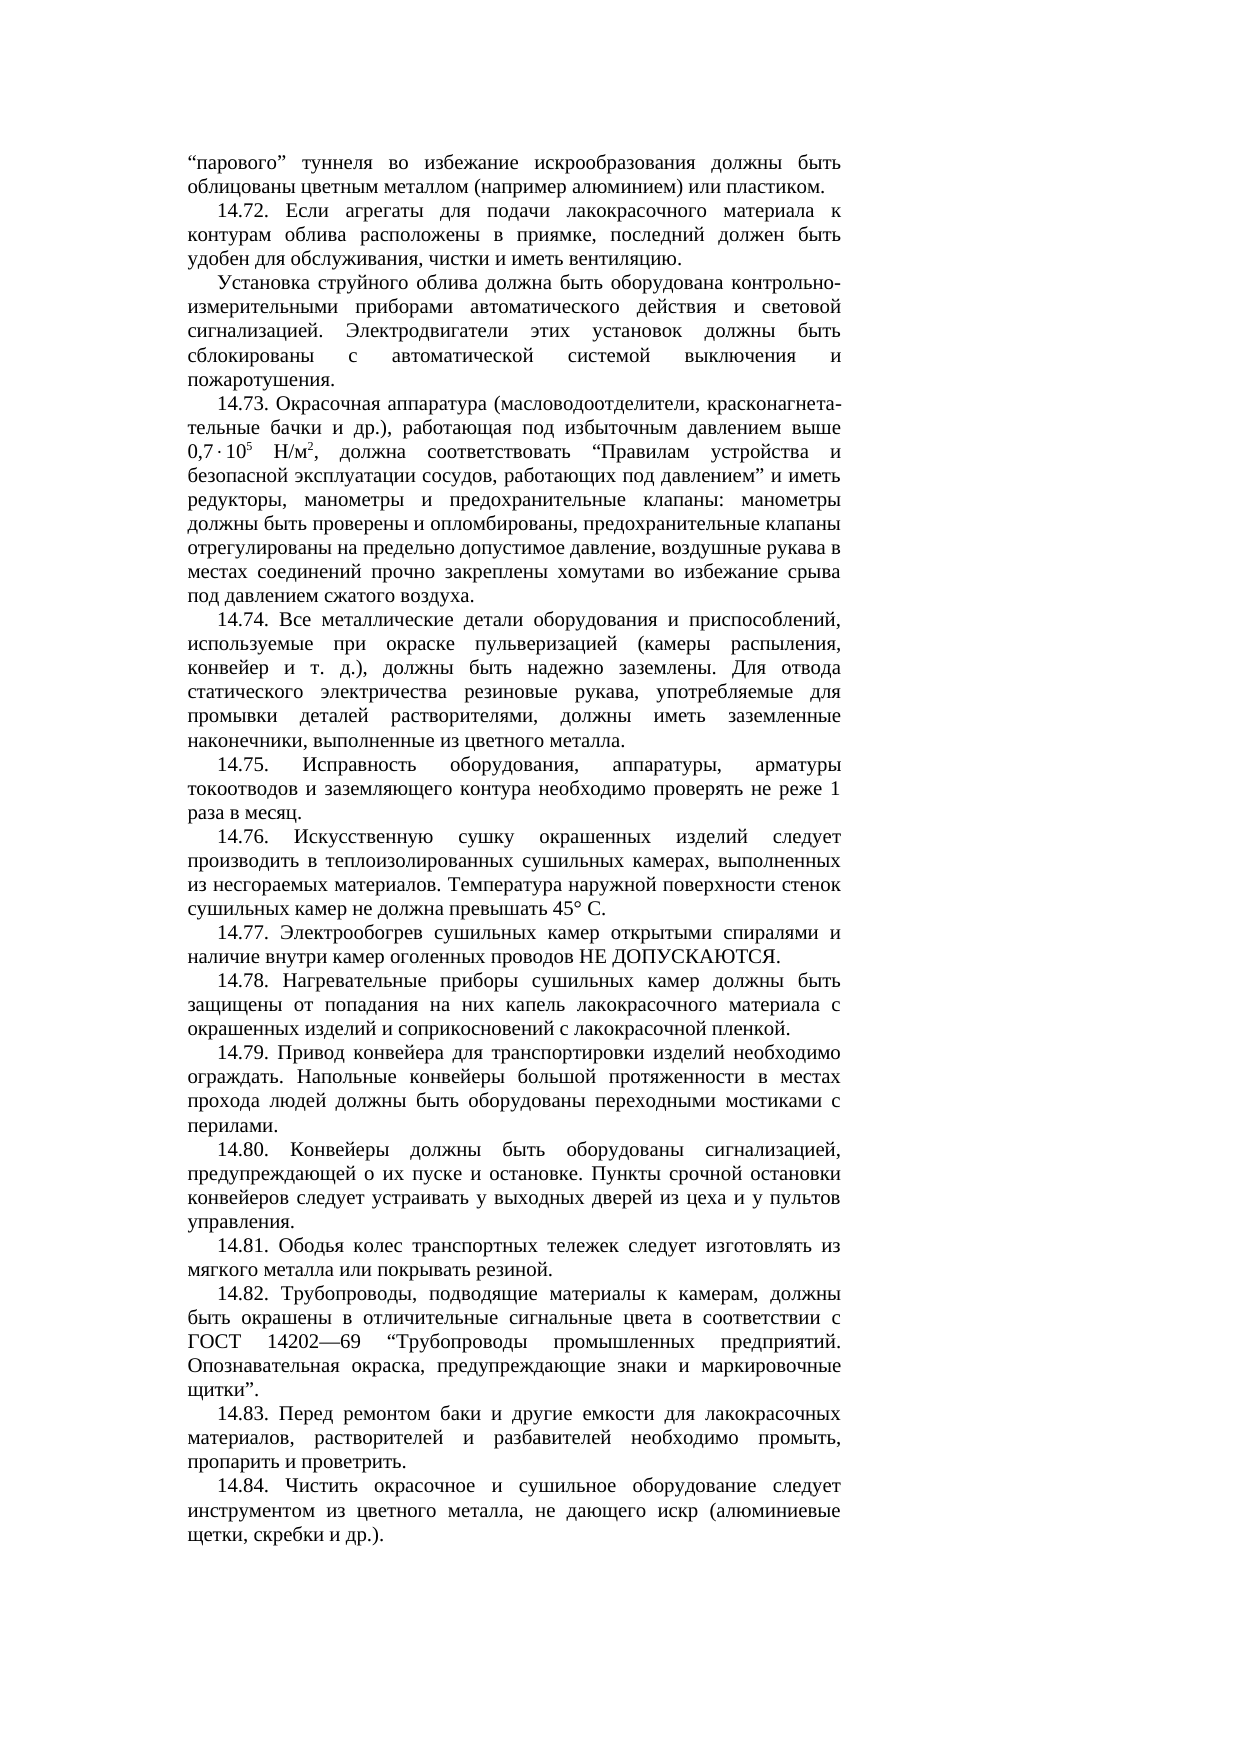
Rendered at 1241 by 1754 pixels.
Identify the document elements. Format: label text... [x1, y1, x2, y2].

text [187, 150, 842, 198]
text 14.79. Привод конвейера для транспортировки изделий необходимо ограждать. Напольные конвейеры большой протяженности в местах прохода людей должны быть оборудованы переходными мостиками с перилами. [187, 1040, 842, 1137]
text 14.72. Если агрегаты для подачи лакокрасочного материала к контурам облива расположены в приямке, последний должен быть удобен для обслуживания, чистки и иметь вентиляцию. [187, 198, 842, 270]
text 14.73. Окрасочная аппаратура (масловодоотделители, красконагнетательные бачки и др.), работающая под избыточным давлением выше 0,7105 Н/м2, должна соответствовать “Правилам устройства и безопасной эксплуатации сосудов, работающих под давлением” и иметь редукторы, манометры и предохранительные клапаны: манометры должны быть проверены и опломбированы, предохранительные клапаны отрегулированы на предельно допустимое давление, воздушные рукава в местах соединений прочно закреплены хомутами во избежание срыва под давлением сжатого воздуха. [187, 391, 842, 607]
text 14.75. Исправность оборудования, аппаратуры, арматуры токоотводов и заземляющего контура необходимо проверять не реже 1 раза в месяц. [187, 752, 842, 824]
text 14.83. Перед ремонтом баки и другие емкости для лакокрасочных материалов, растворителей и разбавителей необходимо промыть, пропарить и проветрить. [187, 1401, 842, 1473]
text 14.77. Электрообогрев сушильных камер открытыми спиралями и наличие внутри камер оголенных проводов НЕ ДОПУСКАЮТСЯ. [187, 920, 842, 968]
text 14.76. Искусственную сушку окрашенных изделий следует производить в теплоизолированных сушильных камерах, выполненных из несгораемых материалов. Температура наружной поверхности стенок сушильных камер не должна превышать 45° С. [187, 824, 842, 920]
text 14.78. Нагревательные приборы сушильных камер должны быть защищены от попадания на них капель лакокрасочного материала с окрашенных изделий и соприкосновений с лакокрасочной пленкой. [187, 968, 842, 1040]
text 14.84. Чистить окрасочное и сушильное оборудование следует инструментом из цветного металла, не дающего искр (алюминиевые щетки, скребки и др.). [187, 1473, 842, 1546]
text 14.81. Ободья колес транспортных тележек следует изготовлять из мягкого металла или покрывать резиной. [187, 1233, 842, 1281]
text 14.80. Конвейеры должны быть оборудованы сигнализацией, предупреждающей о их пуске и остановке. Пункты срочной остановки конвейеров следует устраивать у выходных дверей из цеха и у пультов управления. [187, 1137, 842, 1233]
text Установка струйного облива должна быть оборудована контрольно-измерительными приборами автоматического действия и световой сигнализацией. Электродвигатели этих установок должны быть сблокированы с автоматической системой выключения и пожаротушения. [187, 270, 842, 391]
text 14.74. Все металлические детали оборудования и приспособлений, используемые при окраске пульверизацией (камеры распыления, конвейер и т. д.), должны быть надежно заземлены. Для отвода статического электричества резиновые рукава, употребляемые для промывки деталей растворителями, должны иметь заземленные наконечники, выполненные из цветного металла. [187, 607, 842, 752]
text 14.82. Трубопроводы, подводящие материалы к камерам, должны быть окрашены в отличительные сигнальные цвета в соответствии с ГОСТ 14202—69 “Трубопроводы промышленных предприятий. Опознавательная окраска, предупреждающие знаки и маркировочные щитки”. [187, 1281, 842, 1401]
